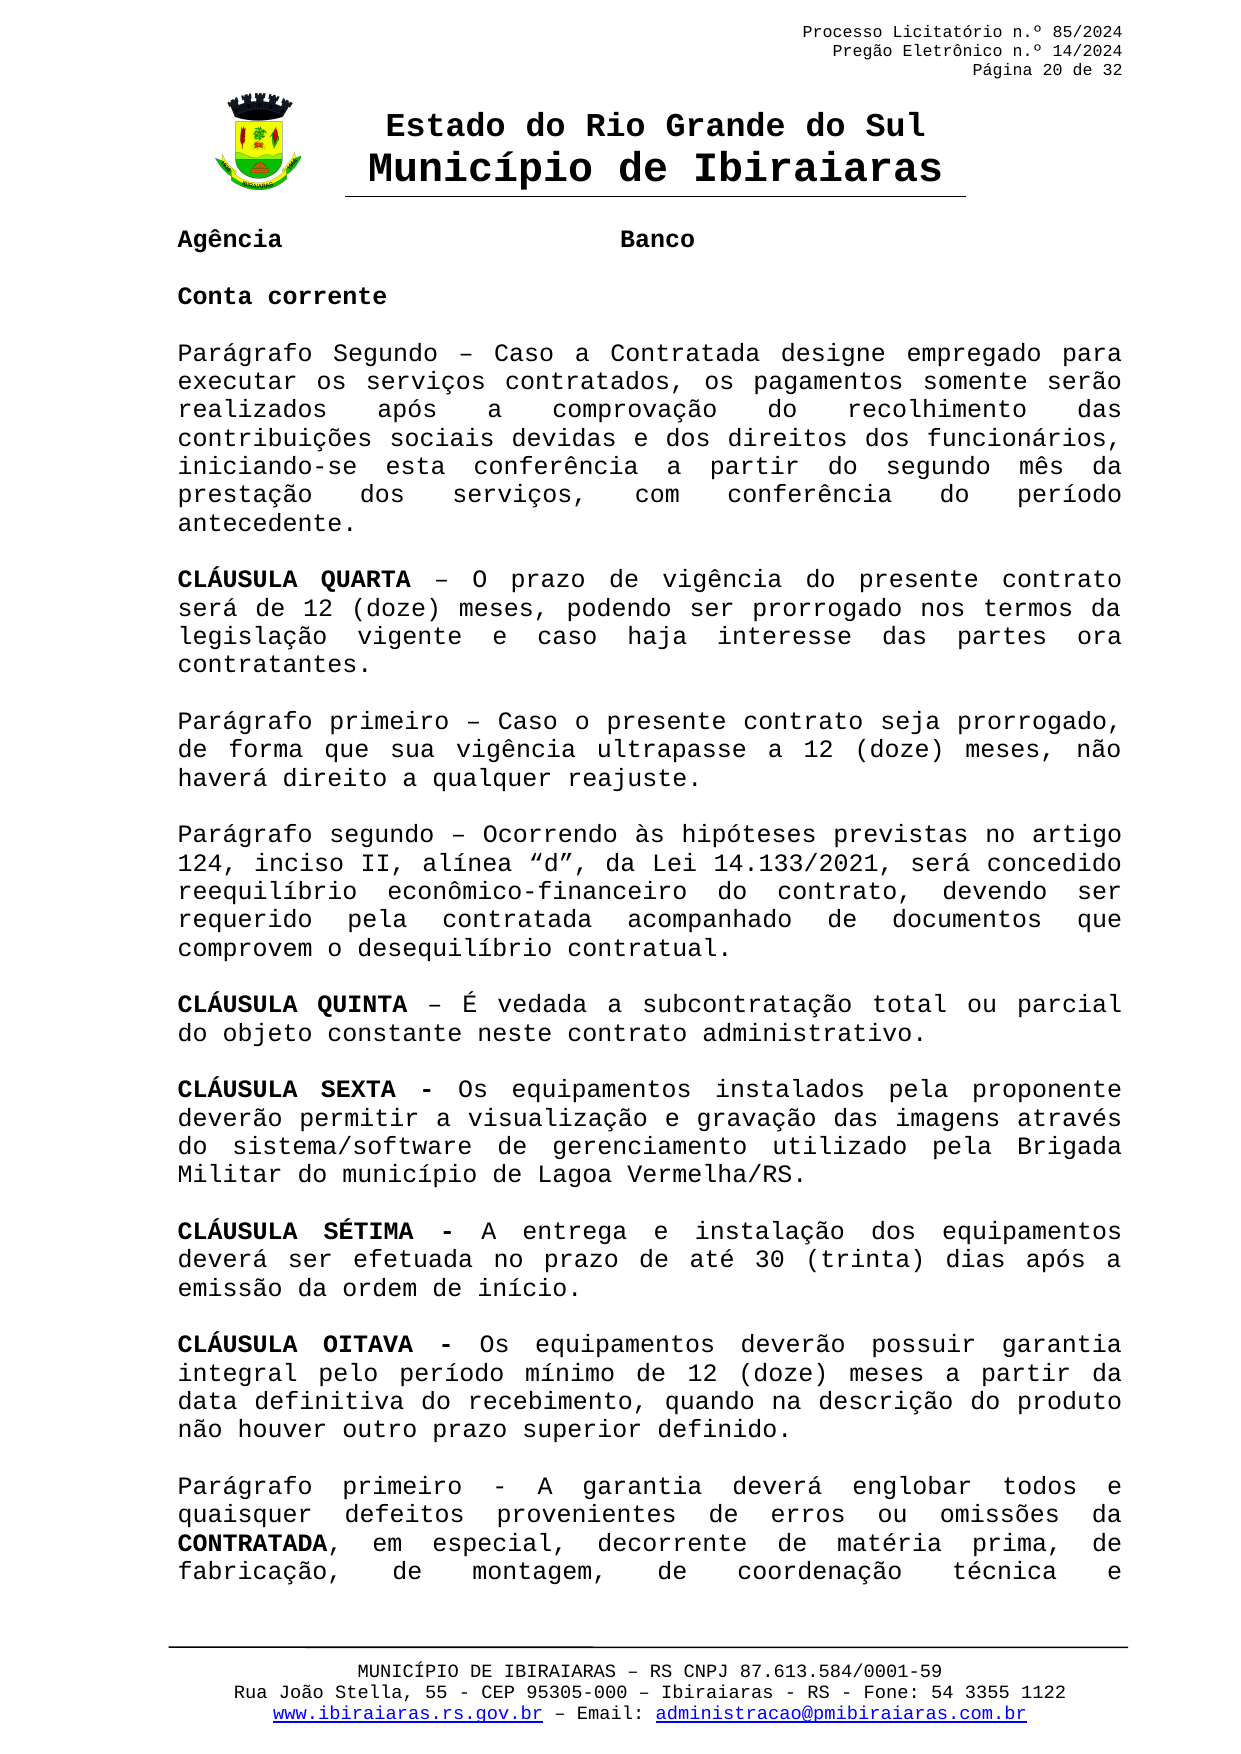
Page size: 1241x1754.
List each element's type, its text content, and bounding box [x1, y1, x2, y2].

text Parágrafo Segundo – Caso a Contratada designe empregado para executar os serviços contratados, os pagamentos somente serão realizados após a comprovação do recolhimento das contribuições sociais devidas e dos direitos dos funcionários, iniciando-se esta conferência a partir do segundo mês da prestação dos serviços, com conferência do período antecedente. [177, 340, 1122, 538]
picture [215, 93, 302, 190]
text CLÁUSULA SÉTIMA - A entrega e instalação dos equipamentos deverá ser efetuada no prazo de até 30 (trinta) dias após a emissão da ordem de início. [177, 1218, 1122, 1303]
text CLÁUSULA QUARTA – O prazo de vigência do presente contrato será de 12 (doze) meses, podendo ser prorrogado nos termos da legislação vigente e caso haja interesse das partes ora contratantes. [177, 567, 1122, 680]
text Parágrafo primeiro – Caso o presente contrato seja prorrogado, de forma que sua vigência ultrapasse a 12 (doze) meses, não haverá direito a qualquer reajuste. [177, 708, 1122, 793]
text CLÁUSULA SEXTA - Os equipamentos instalados pela proponente deverão permitir a visualização e gravação das imagens através do sistema/software de gerenciamento utilizado pela Brigada Militar do município de Lagoa Vermelha/RS. [177, 1077, 1122, 1190]
text CLÁUSULA OITAVA - Os equipamentos deverão possuir garantia integral pelo período mínimo de 12 (doze) meses a partir da data definitiva do recebimento, quando na descrição do produto não houver outro prazo superior definido. [177, 1332, 1122, 1445]
text Conta corrente [177, 283, 1122, 312]
text Parágrafo segundo – Ocorrendo às hipóteses previstas no artigo 124, inciso II, alínea “d”, da Lei 14.133/2021, será concedido reequilíbrio econômico-financeiro do contrato, devendo ser requerido pela contratada acompanhado de documentos que comprovem o desequilíbrio contratual. [177, 822, 1122, 963]
text Agência Banco [177, 227, 1122, 255]
text CLÁUSULA QUINTA – É vedada a subcontratação total ou parcial do objeto constante neste contrato administrativo. [177, 992, 1122, 1048]
